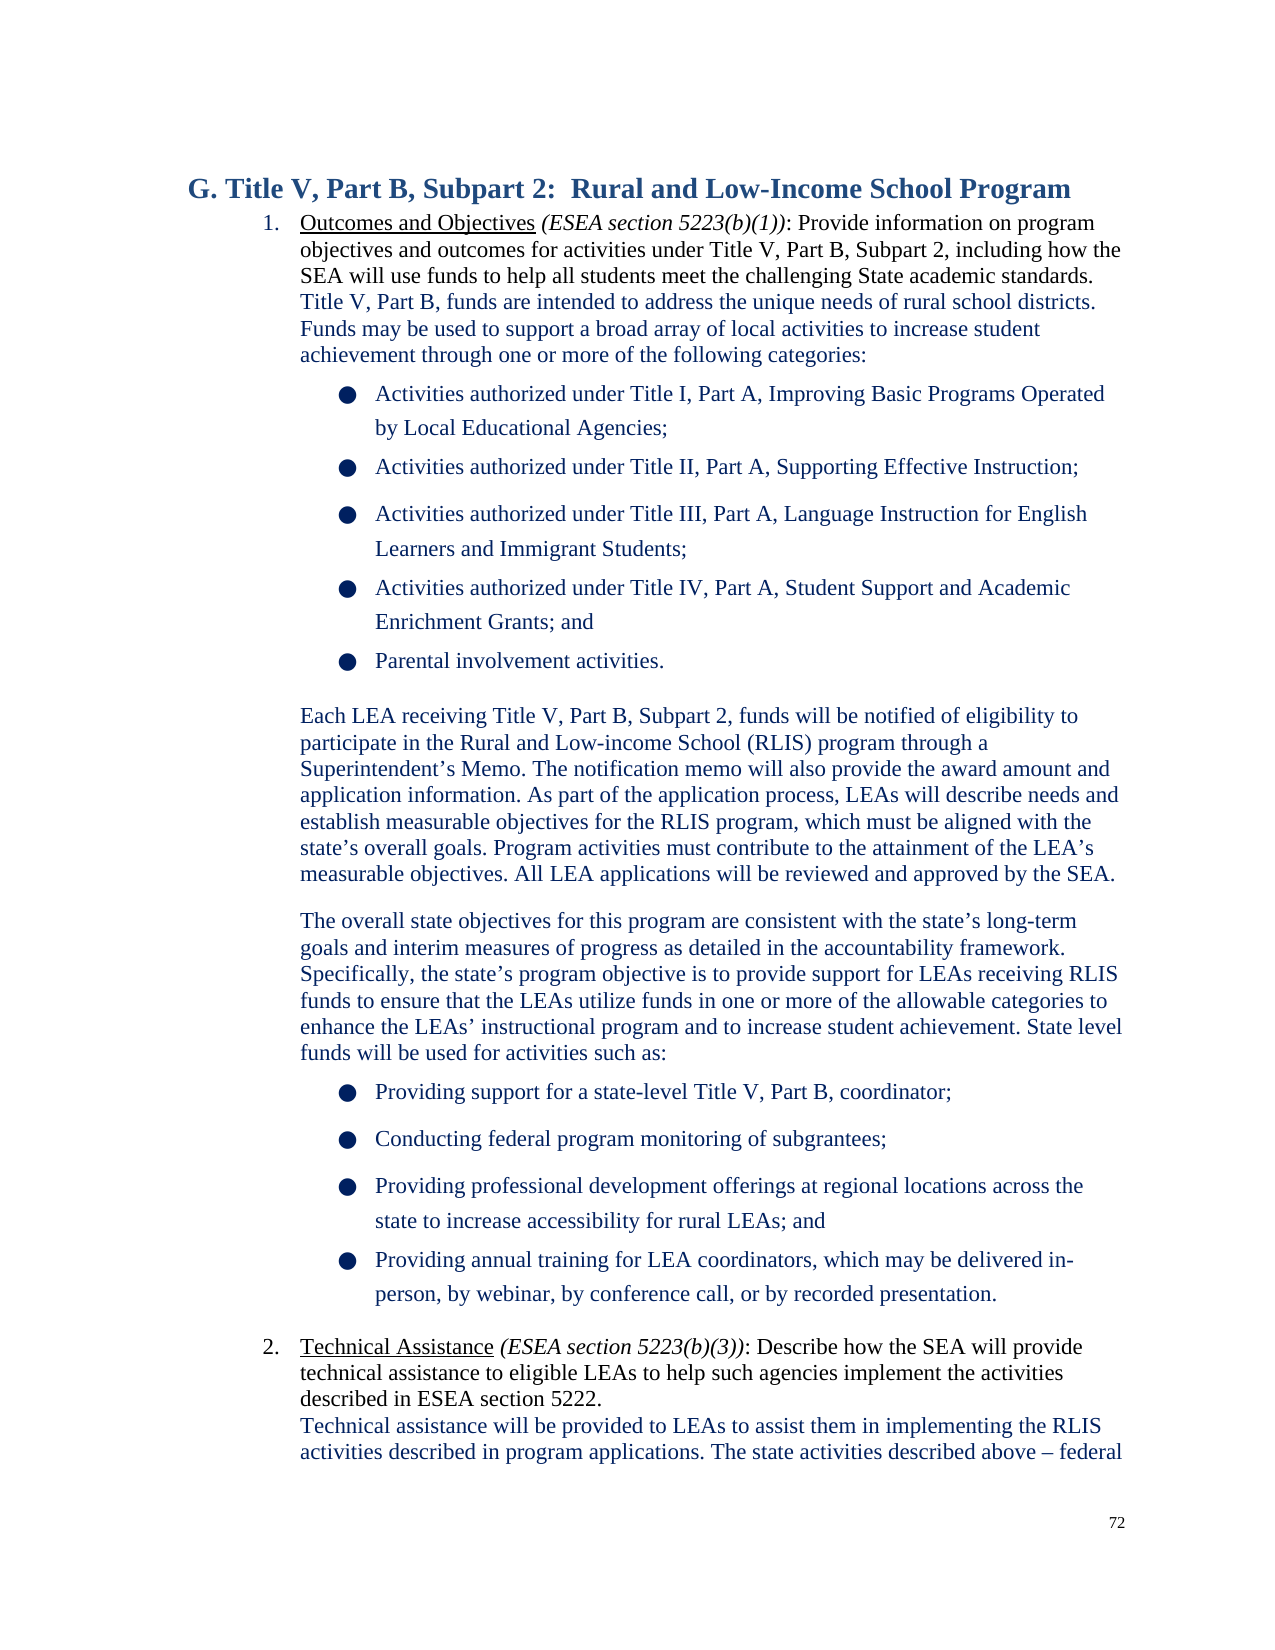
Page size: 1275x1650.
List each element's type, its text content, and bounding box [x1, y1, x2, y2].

list Activities authorized under Title I, Part A, Improving Basic Programs Operated by Local Educational Agencies; [337, 367, 1125, 441]
list Providing professional development offerings at regional locations across the state to increase accessibility for rural LEAs; and [337, 1160, 1125, 1233]
list Providing annual training for LEA coordinators, which may be delivered in- person, by webinar, by conference call, or by recorded presentation. [337, 1233, 1125, 1306]
list Conducting federal program monitoring of subgrantees; [337, 1113, 1125, 1160]
text Each LEA receiving Title V, Part B, Subpart 2, funds will be notified of eligibility to participate in the Rural and Low-income School (RLIS) program through a Superintendent’s Memo. The notification memo will also provide the award amount and application information. As part of the application process, LEAs will describe needs and establish measurable objectives for the RLIS program, which must be aligned with the state’s overall goals. Program activities must contribute to the attainment of the LEA’s measurable objectives. All LEA applications will be reviewed and approved by the SEA. [300, 702, 1125, 887]
subtitle Title V, Part B, Subpart 2: Rural and Low-Income School Program [187, 171, 1125, 204]
list Outcomes and Objectives (ESEA section 5223(b)(1)): Provide information on program objectives and outcomes for activities under Title V, Part B, Subpart 2, including how the SEA will use funds to help all students meet the challenging State academic standards. Title V, Part B, funds are intended to address the unique needs of rural school districts. Funds may be used to support a broad array of local activities to increase student achievement through one or more of the following categories: [262, 209, 1125, 367]
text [300, 1412, 1125, 1464]
list Parental involvement activities. [337, 634, 1125, 681]
text The overall state objectives for this program are consistent with the state’s long-term goals and interim measures of progress as detailed in the accountability framework. Specifically, the state’s program objective is to provide support for LEAs receiving RLIS funds to ensure that the LEAs utilize funds in one or more of the allowable categories to enhance the LEAs’ instructional program and to increase student achievement. State level funds will be used for activities such as: [300, 908, 1125, 1066]
list Activities authorized under Title II, Part A, Supporting Effective Instruction; [337, 441, 1125, 488]
list Providing support for a state-level Title V, Part B, coordinator; [337, 1066, 1125, 1113]
list Activities authorized under Title III, Part A, Language Instruction for English Learners and Immigrant Students; [337, 488, 1125, 561]
list Technical Assistance (ESEA section 5223(b)(3)): Describe how the SEA will provide technical assistance to eligible LEAs to help such agencies implement the activities described in ESEA section 5222. [262, 1333, 1125, 1412]
list Activities authorized under Title IV, Part A, Student Support and Academic Enrichment Grants; and [337, 561, 1125, 634]
